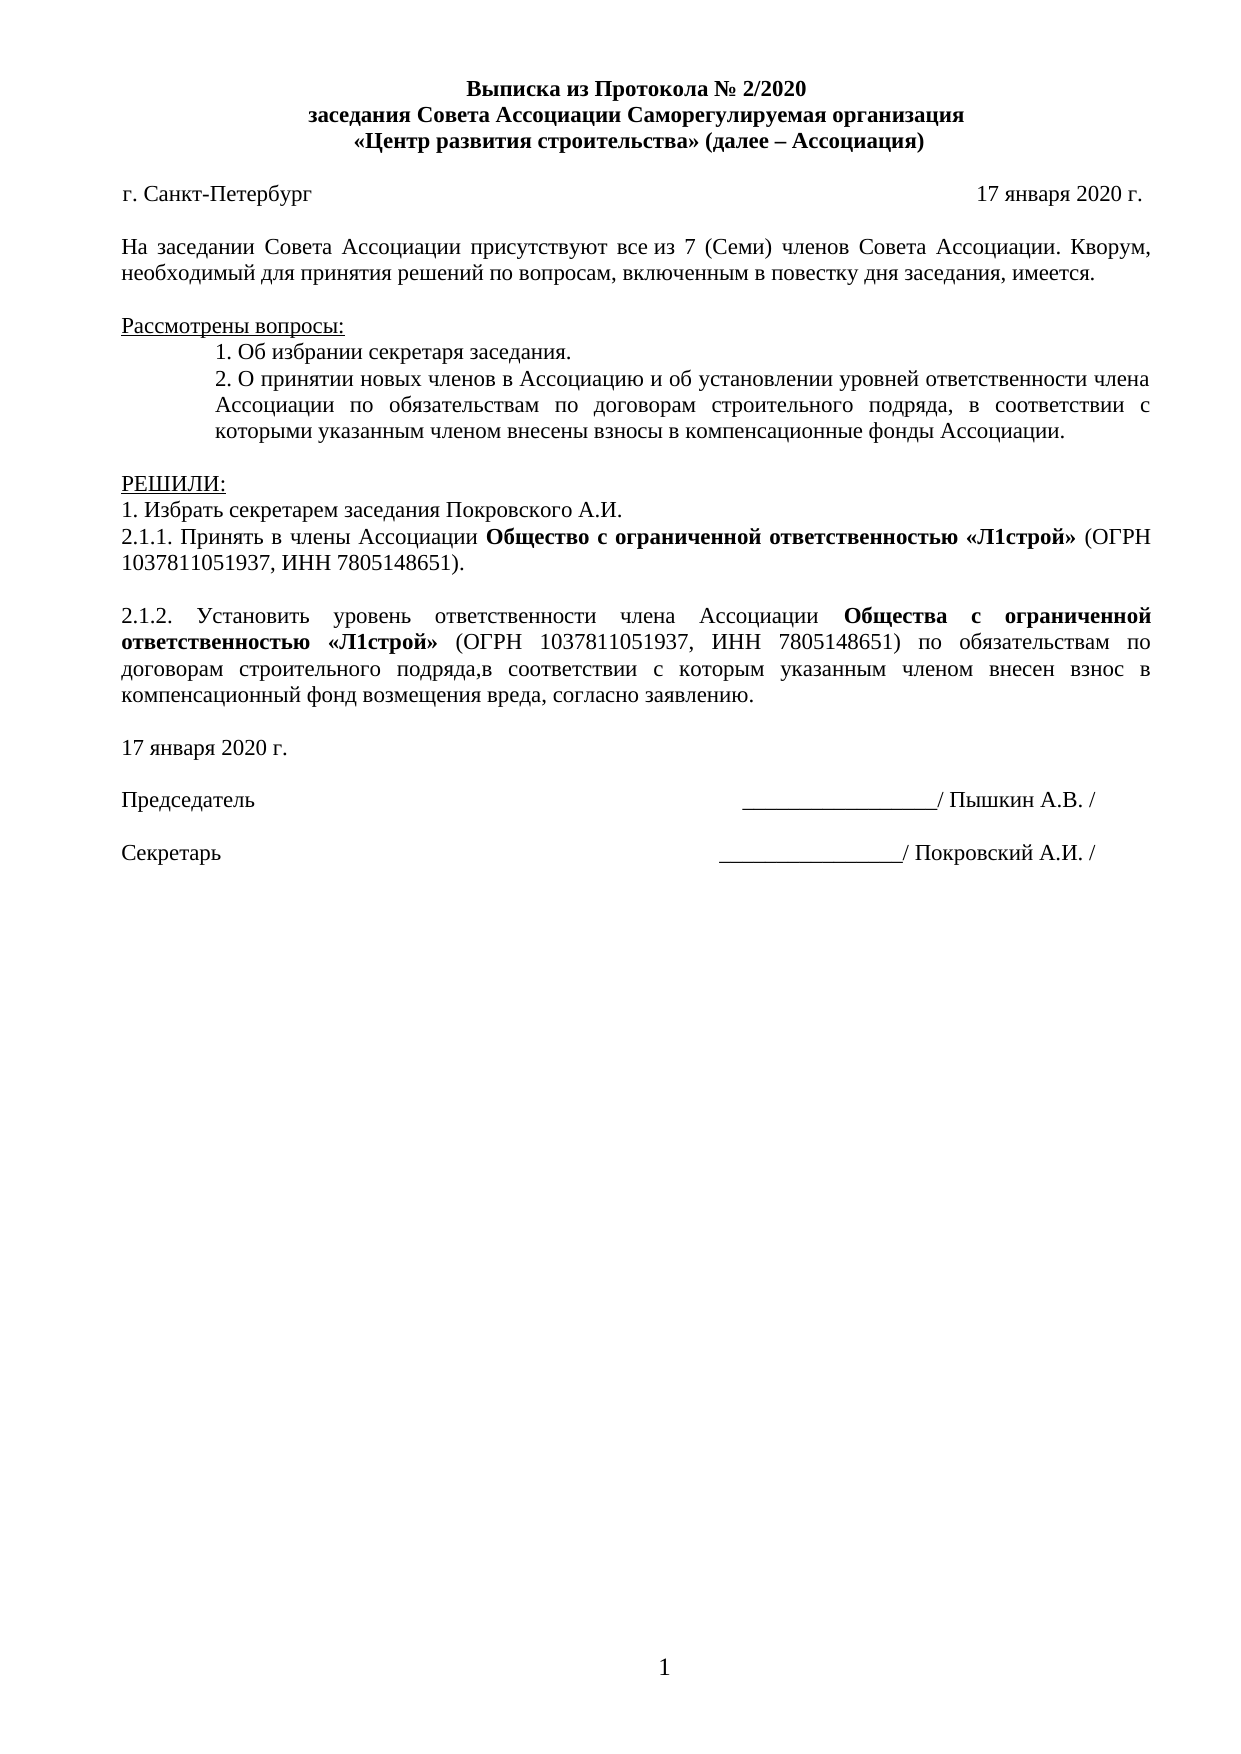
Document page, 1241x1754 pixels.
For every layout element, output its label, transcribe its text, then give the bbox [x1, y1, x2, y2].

text Рассмотрены вопросы: [121, 312, 1152, 338]
table_header _________________/ Пышкин А.В. / ________________/ Покровский А.И. / [309, 786, 1107, 866]
table_header Председатель Секретарь [110, 786, 308, 866]
text На заседании Совета Ассоциации присутствуют все из 7 (Семи) членов Совета Ассоциации. Кворум, необходимый для принятия решений по вопросам, включенным в повестку дня заседания, имеется. [121, 233, 1152, 286]
text 17 января 2020 г. [121, 734, 1152, 760]
text «Центр развития строительства» (далее – Ассоциация) [121, 128, 1152, 154]
table_header г. Санкт-Петербург [111, 180, 632, 207]
text 1. Об избрании секретаря заседания. [215, 338, 1152, 365]
text РЕШИЛИ: [121, 470, 1152, 497]
text заседания Совета Ассоциации Саморегулируемая организация [121, 101, 1152, 128]
text Выписка из Протокола № 2/2020 [121, 75, 1152, 101]
text 2.1.1. Принять в члены Ассоциации Общество с ограниченной ответственностью «Л1строй» (ОГРН 1037811051937, ИНН 7805148651). [121, 523, 1152, 576]
text 1. Избрать секретарем заседания Покровского А.И. [121, 497, 1152, 523]
text 2.1.2. Установить уровень ответственности члена Ассоциации Общества с ограниченной ответственностью «Л1строй» (ОГРН 1037811051937, ИНН 7805148651) по обязательствам по договорам строительного подряда, в соответствии с которым указанным членом внесен взнос в компенсационный фонд возмещения вреда, согласно заявлению. [121, 602, 1152, 707]
text 2. О принятии новых членов в Ассоциацию и об установлении уровней ответственности члена Ассоциации по обязательствам по договорам строительного подряда, в соответствии с которыми указанным членом внесены взносы в компенсационные фонды Ассоциации. [215, 365, 1152, 444]
table_header 17 января 2020 г. [633, 180, 1154, 207]
